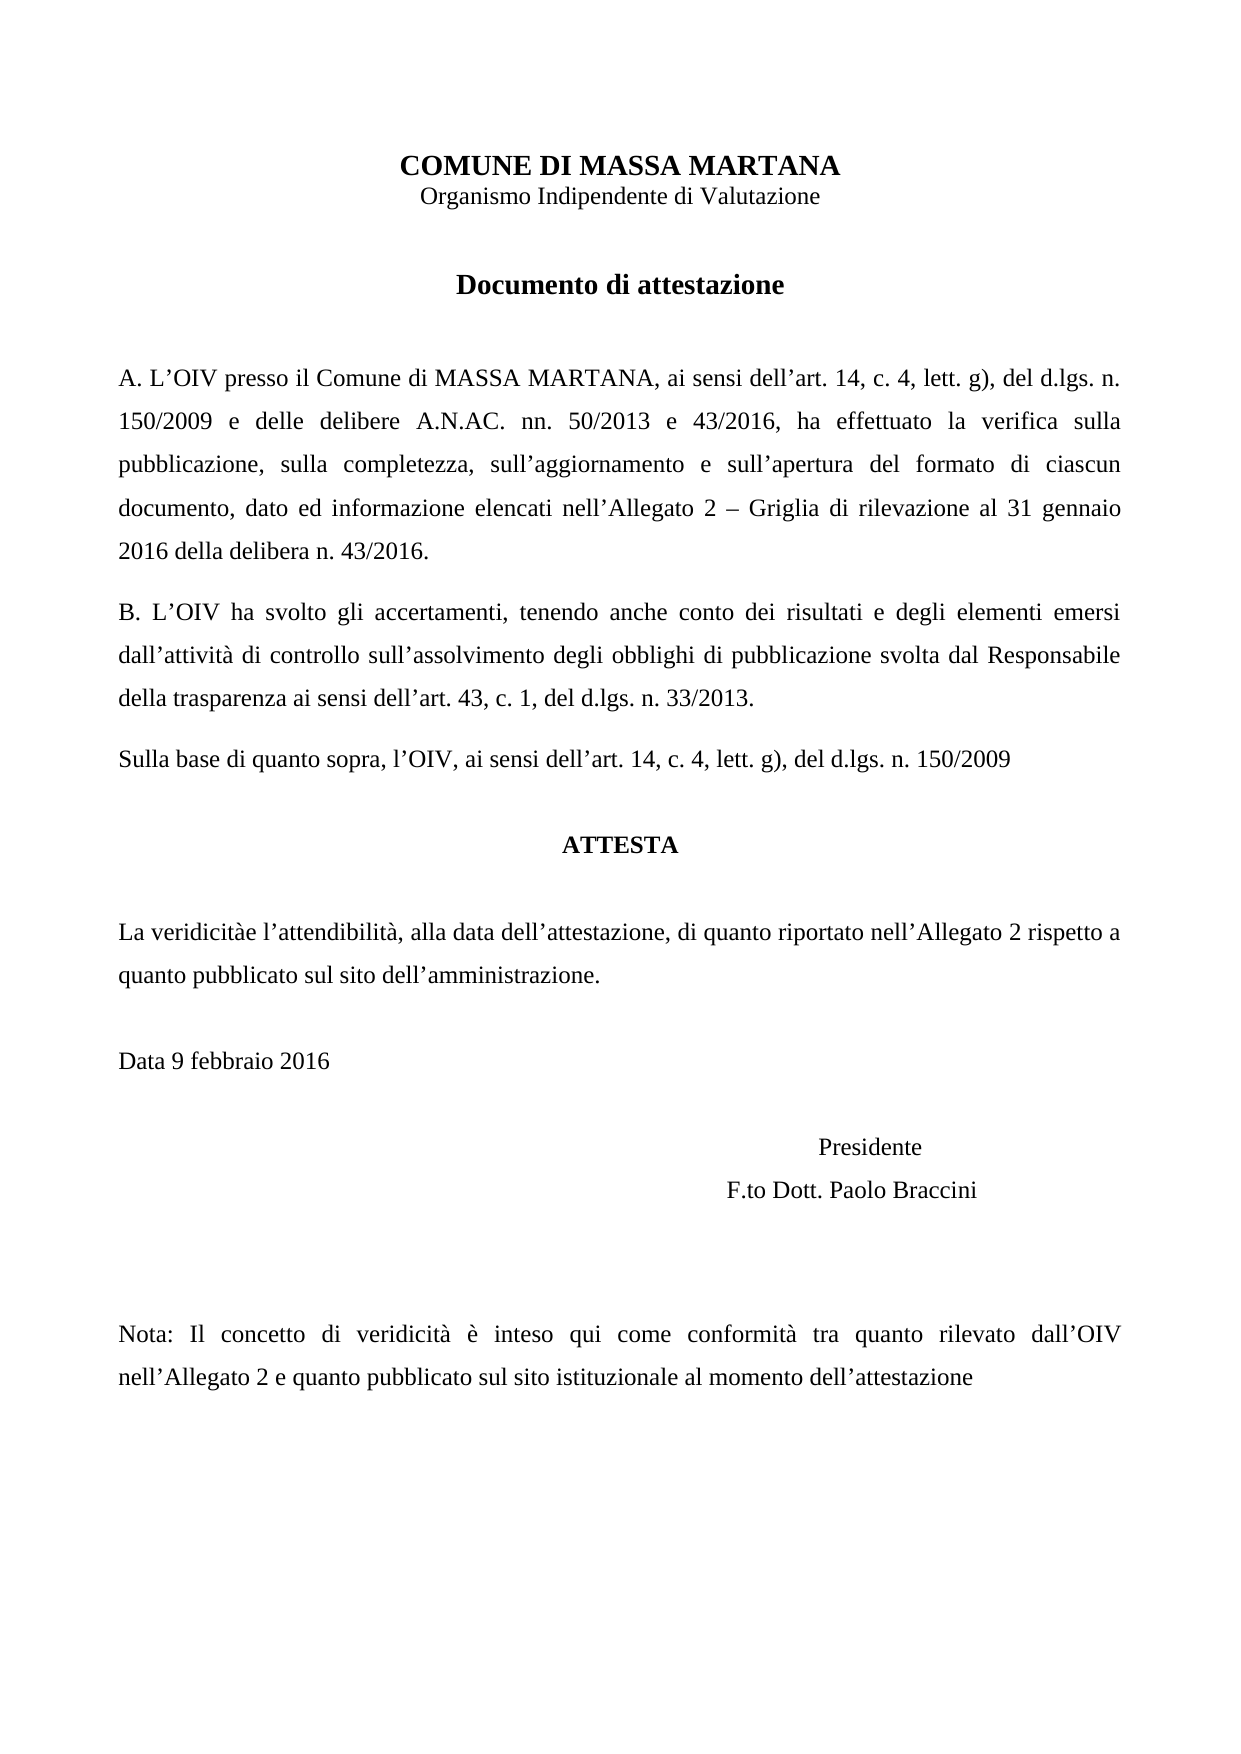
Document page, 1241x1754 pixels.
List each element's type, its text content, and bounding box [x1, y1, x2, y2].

text F.to Dott. Paolo Braccini [118, 1175, 1122, 1204]
text A. L’OIV presso il Comune di MASSA MARTANA, ai sensi dell’art. 14, c. 4, lett. g), del d.lgs. n. 150/2009 e delle delibere A.N.AC. nn. 50/2013 e 43/2016, ha effettuato la verifica sulla pubblicazione, sulla completezza, sull’aggiornamento e sull’apertura del formato di ciascun documento, dato ed informazione elencati nell’Allegato 2 – Griglia di rilevazione al 31 gennaio 2016 della delibera n. 43/2016. [118, 363, 1122, 564]
text La veridicitàe l’attendibilità, alla data dell’attestazione, di quanto riportato nell’Allegato 2 rispetto a quanto pubblicato sul sito dell’amministrazione. [118, 917, 1122, 988]
text Sulla base di quanto sopra, l’OIV, ai sensi dell’art. 14, c. 4, lett. g), del d.lgs. n. 150/2009 [118, 744, 1122, 773]
text Data 9 febbraio 2016 [118, 1046, 1122, 1075]
text Documento di attestazione [118, 267, 1122, 301]
text B. L’OIV ha svolto gli accertamenti, tenendo anche conto dei risultati e degli elementi emersi dall’attività di controllo sull’assolvimento degli obblighi di pubblicazione svolta dal Responsabile della trasparenza ai sensi dell’art. 43, c. 1, del d.lgs. n. 33/2013. [118, 597, 1122, 712]
text ATTESTA [118, 830, 1122, 859]
text COMUNE DI MASSA MARTANA [118, 148, 1122, 181]
text Presidente [118, 1132, 1122, 1161]
text Organismo Indipendente di Valutazione [118, 181, 1122, 210]
text Nota: Il concetto di veridicità è inteso qui come conformità tra quanto rilevato dall’OIV nell’Allegato 2 e quanto pubblicato sul sito istituzionale al momento dell’attestazione [118, 1319, 1122, 1391]
